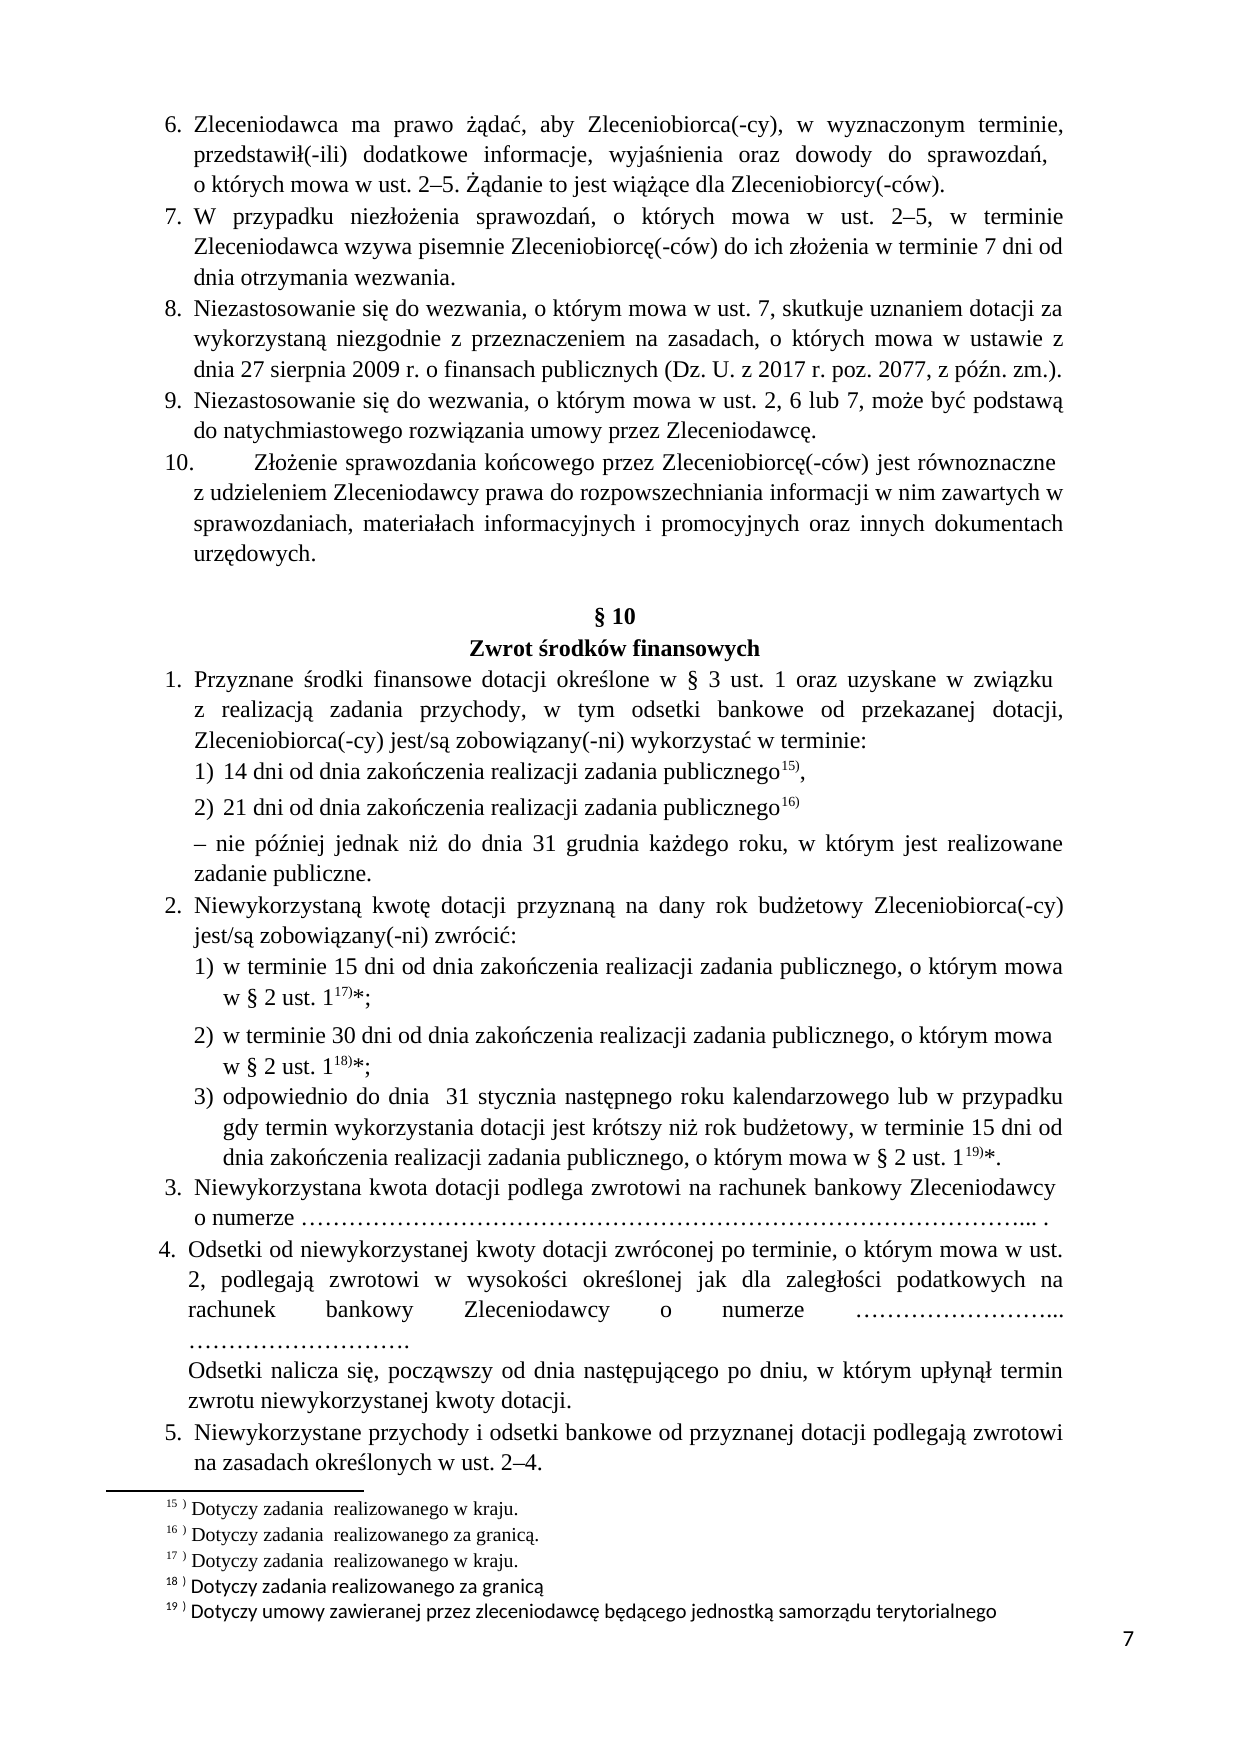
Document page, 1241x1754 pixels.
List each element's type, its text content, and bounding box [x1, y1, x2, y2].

list W przypadku niezłożenia sprawozdań, o których mowa w ust. 2–5, w terminie Zleceniodawca wzywa pisemnie Zleceniobiorcę(-ców) do ich złożenia w terminie 7 dni od dnia otrzymania wezwania. [164, 202, 1065, 290]
list Zleceniodawca ma prawo żądać, aby Zleceniobiorca(-cy), w wyznaczonym terminie, przedstawił(-ili) dodatkowe informacje, wyjaśnienia oraz dowody do sprawozdań, o których mowa w ust. 2–5. Żądanie to jest wiążące dla Zleceniobiorcy(-ców). [164, 110, 1065, 198]
list Niewykorzystane przychody i odsetki bankowe od przyznanej dotacji podlegają zwrotowi na zasadach określonych w ust. 2–4. [164, 1418, 1065, 1476]
list w terminie 15 dni od dnia zakończenia realizacji zadania publicznego, o którym mowa w § 2 ust. 1)*; [194, 952, 1065, 1010]
text § 10 [106, 602, 1123, 630]
text Zwrot środków finansowych [106, 634, 1123, 661]
list Niewykorzystaną kwotę dotacji przyznaną na dany rok budżetowy Zleceniobiorca(-cy) jest/są zobowiązany(-ni) zwrócić: [164, 891, 1065, 948]
text – nie później jednak niż do dnia 31 grudnia każdego roku, w którym jest realizowane zadanie publiczne. [194, 829, 1065, 887]
list Odsetki od niewykorzystanej kwoty dotacji zwróconej po terminie, o którym mowa w ust. 2, podlegają zwrotowi w wysokości określonej jak dla zaległości podatkowych na rachunek bankowy Zleceniodawcy o numerze ……………………...………………………. Odsetki nalicza się, począwszy od dnia następującego po dniu, w którym upłynął termin zwrotu niewykorzystanej kwoty dotacji. [158, 1235, 1065, 1414]
list Niezastosowanie się do wezwania, o którym mowa w ust. 7, skutkuje uznaniem dotacji za wykorzystaną niezgodnie z przeznaczeniem na zasadach, o których mowa w ustawie z dnia 27 sierpnia 2009 r. o finansach publicznych (Dz. U. z 2017 r. poz. 2077, z późn. zm.). [164, 294, 1065, 382]
list Niezastosowanie się do wezwania, o którym mowa w ust. 2, 6 lub 7, może być podstawą do natychmiastowego rozwiązania umowy przez Zleceniodawcę. [164, 386, 1065, 444]
list Niewykorzystana kwota dotacji podlega zwrotowi na rachunek bankowy Zleceniodawcy o numerze ………………………………………………………………………………... . [164, 1173, 1065, 1231]
list Złożenie sprawozdania końcowego przez Zleceniobiorcę(-ców) jest równoznaczne z udzieleniem Zleceniodawcy prawa do rozpowszechniania informacji w nim zawartych w sprawozdaniach, materiałach informacyjnych i promocyjnych oraz innych dokumentach urzędowych. [164, 448, 1065, 566]
list Przyznane środki finansowe dotacji określone w § 3 ust. 1 oraz uzyskane w związku z realizacją zadania przychody, w tym odsetki bankowe od przekazanej dotacji, Zleceniobiorca(-cy) jest/są zobowiązany(-ni) wykorzystać w terminie: [164, 665, 1065, 753]
list 21 dni od dnia zakończenia realizacji zadania publicznego) [194, 793, 1065, 820]
list odpowiednio do dnia 31 stycznia następnego roku kalendarzowego lub w przypadku gdy termin wykorzystania dotacji jest krótszy niż rok budżetowy, w terminie 15 dni od dnia zakończenia realizacji zadania publicznego, o którym mowa w § 2 ust. 1)*. [194, 1082, 1065, 1170]
list 14 dni od dnia zakończenia realizacji zadania publicznego), [194, 757, 1065, 785]
list w terminie 30 dni od dnia zakończenia realizacji zadania publicznego, o którym mowa w § 2 ust. 1)*; [194, 1022, 1065, 1079]
